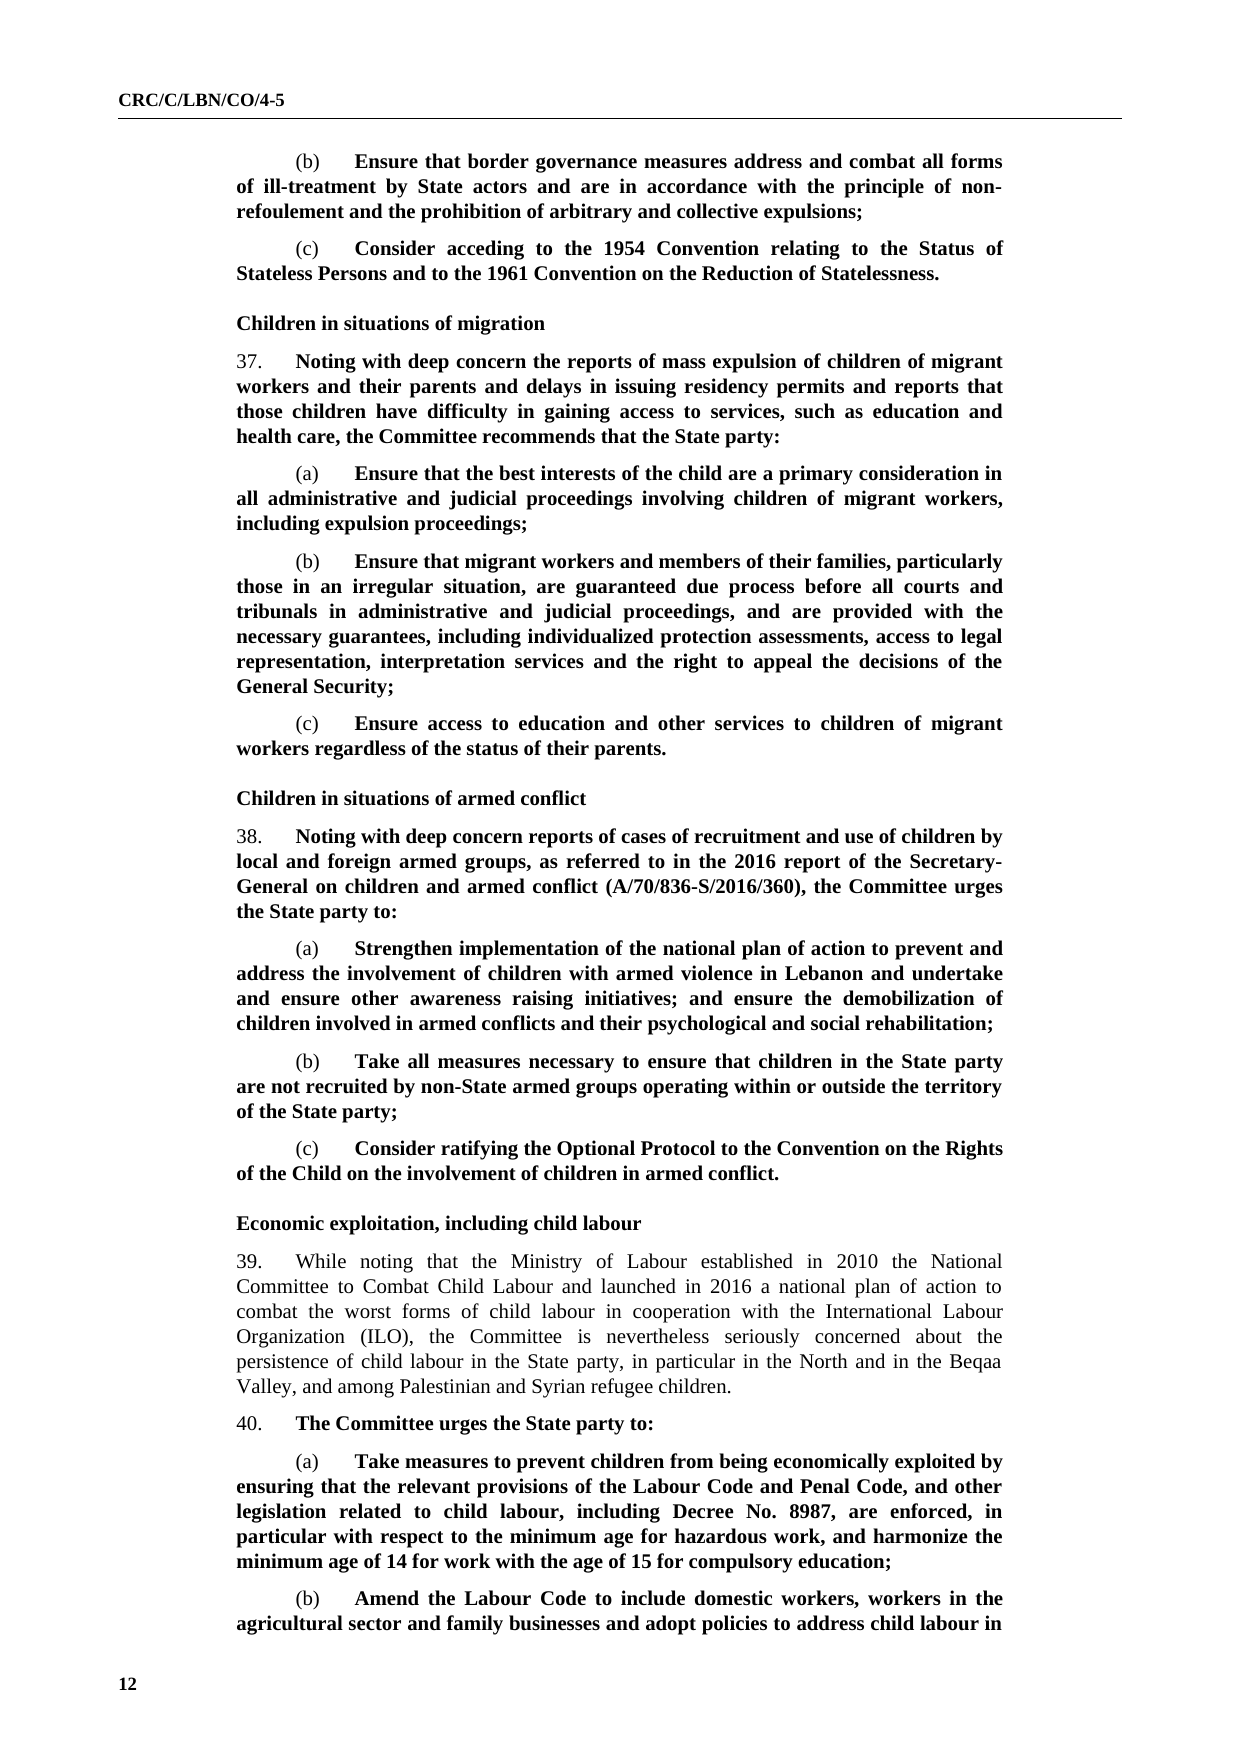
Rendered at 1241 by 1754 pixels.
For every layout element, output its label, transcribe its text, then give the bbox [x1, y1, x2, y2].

text (c) Ensure access to education and other services to children of migrant workers regardless of the status of their parents. [236, 710, 1004, 760]
text 39. While noting that the Ministry of Labour established in 2010 the National Committee to Combat Child Labour and launched in 2016 a national plan of action to combat the worst forms of child labour in cooperation with the International Labour Organization (ILO), the Committee is nevertheless seriously concerned about the persistence of child labour in the State party, in particular in the North and in the Beqaa Valley, and among Palestinian and Syrian refugee children. [236, 1248, 1004, 1398]
text Children in situations of armed conflict [118, 785, 1004, 810]
text (b) Ensure that border governance measures address and combat all forms of ill-treatment by State actors and are in accordance with the principle of non-refoulement and the prohibition of arbitrary and collective expulsions; [236, 148, 1004, 223]
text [236, 1585, 1004, 1635]
text 38. Noting with deep concern reports of cases of recruitment and use of children by local and foreign armed groups, as referred to in the 2016 report of the Secretary-General on children and armed conflict (A/70/836-S/2016/360), the Committee urges the State party to: [236, 823, 1004, 923]
text (c) Consider ratifying the Optional Protocol to the Convention on the Rights of the Child on the involvement of children in armed conflict. [236, 1135, 1004, 1185]
text (b) Take all measures necessary to ensure that children in the State party are not recruited by non-State armed groups operating within or outside the territory of the State party; [236, 1048, 1004, 1123]
text Children in situations of migration [118, 310, 1004, 335]
text (a) Ensure that the best interests of the child are a primary consideration in all administrative and judicial proceedings involving children of migrant workers, including expulsion proceedings; [236, 460, 1004, 535]
text (a) Strengthen implementation of the national plan of action to prevent and address the involvement of children with armed violence in Lebanon and undertake and ensure other awareness raising initiatives; and ensure the demobilization of children involved in armed conflicts and their psychological and social rehabilitation; [236, 935, 1004, 1035]
text (b) Ensure that migrant workers and members of their families, particularly those in an irregular situation, are guaranteed due process before all courts and tribunals in administrative and judicial proceedings, and are provided with the necessary guarantees, including individualized protection assessments, access to legal representation, interpretation services and the right to appeal the decisions of the General Security; [236, 548, 1004, 698]
text (a) Take measures to prevent children from being economically exploited by ensuring that the relevant provisions of the Labour Code and Penal Code, and other legislation related to child labour, including Decree No. 8987, are enforced, in particular with respect to the minimum age for hazardous work, and harmonize the minimum age of 14 for work with the age of 15 for compulsory education; [236, 1448, 1004, 1573]
text 40. The Committee urges the State party to: [236, 1410, 1004, 1435]
text (c) Consider acceding to the 1954 Convention relating to the Status of Stateless Persons and to the 1961 Convention on the Reduction of Statelessness. [236, 235, 1004, 285]
text 37. Noting with deep concern the reports of mass expulsion of children of migrant workers and their parents and delays in issuing residency permits and reports that those children have difficulty in gaining access to services, such as education and health care, the Committee recommends that the State party: [236, 348, 1004, 448]
text Economic exploitation, including child labour [118, 1210, 1004, 1235]
